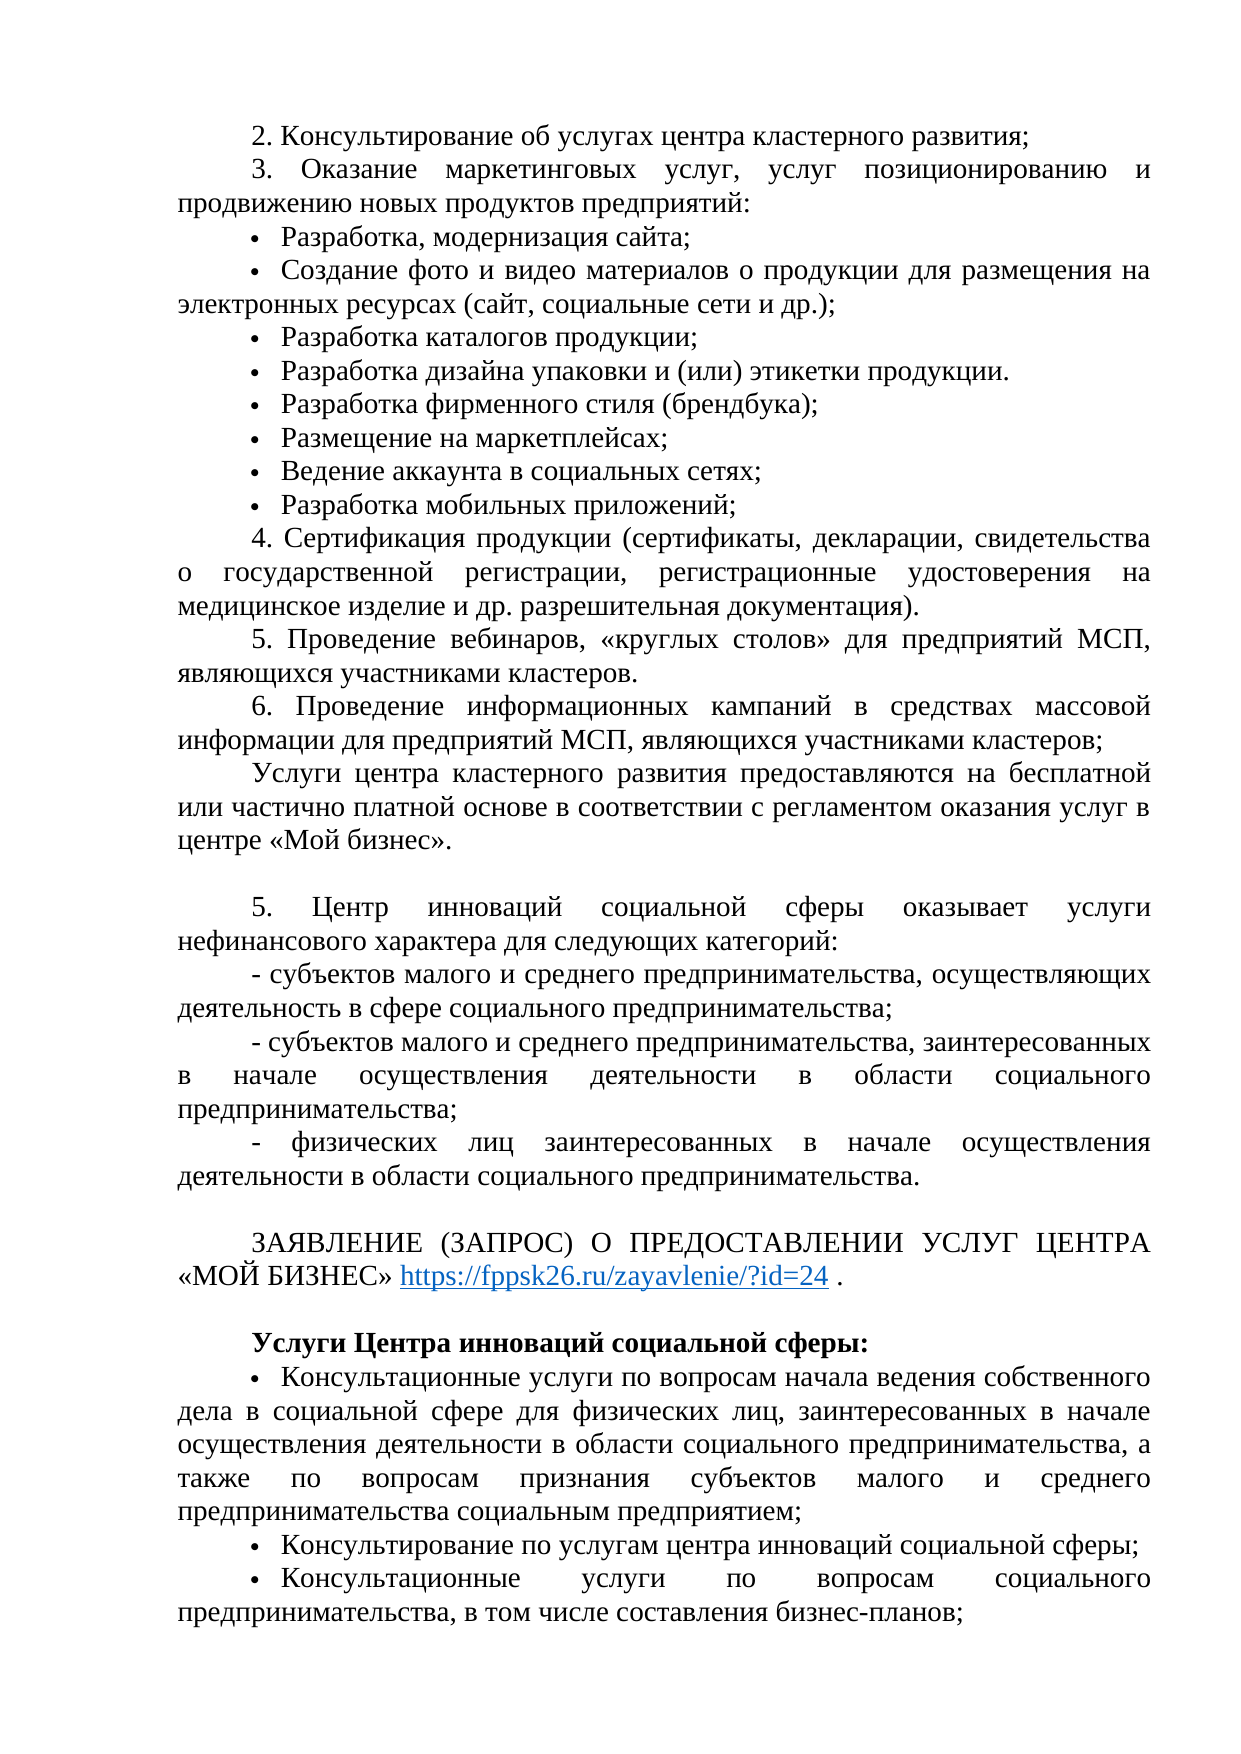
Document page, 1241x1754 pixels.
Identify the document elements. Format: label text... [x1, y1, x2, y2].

list Консультирование по услугам центра инноваций социальной сферы; [177, 1527, 1152, 1560]
text - субъектов малого и среднего предпринимательства, заинтересованных в начале осуществления деятельности в области социального предпринимательства; [177, 1024, 1152, 1124]
text 3. Оказание маркетинговых услуг, услуг позиционированию и продвижению новых продуктов предприятий: [177, 152, 1152, 219]
text 4. Сертификация продукции (сертификаты, декларации, свидетельства о государственной регистрации, регистрационные удостоверения на медицинское изделие и др. разрешительная документация). [177, 521, 1152, 621]
text 5. Центр инноваций социальной сферы оказывает услуги нефинансового характера для следующих категорий: [177, 889, 1152, 957]
list Разработка, модернизация сайта; [177, 219, 1152, 252]
text ЗАЯВЛЕНИЕ (ЗАПРОС) О ПРЕДОСТАВЛЕНИИ УСЛУГ ЦЕНТРА «МОЙ БИЗНЕС» https://fppsk26.ru/zayavlenie/?id=24 . [177, 1225, 1152, 1292]
list Консультационные услуги по вопросам начала ведения собственного дела в социальной сфере для физических лиц, заинтересованных в начале осуществления деятельности в области социального предпринимательства, а также по вопросам признания субъектов малого и среднего предпринимательства социальным предприятием; [177, 1359, 1152, 1527]
text 6. Проведение информационных кампаний в средствах массовой информации для предприятий МСП, являющихся участниками кластеров; [177, 688, 1152, 755]
list Разработка дизайна упаковки и (или) этикетки продукции. [177, 353, 1152, 386]
text - субъектов малого и среднего предпринимательства, осуществляющих деятельность в сфере социального предпринимательства; [177, 957, 1152, 1024]
list Консультационные услуги по вопросам социального предпринимательства, в том числе составления бизнес-планов; [177, 1560, 1152, 1627]
list Ведение аккаунта в социальных сетях; [177, 453, 1152, 487]
list Разработка фирменного стиля (брендбука); [177, 386, 1152, 420]
text - физических лиц заинтересованных в начале осуществления деятельности в области социального предпринимательства. [177, 1124, 1152, 1191]
list Разработка каталогов продукции; [177, 319, 1152, 353]
text 2. Консультирование об услугах центра кластерного развития; [177, 118, 1152, 152]
text 5. Проведение вебинаров, «круглых столов» для предприятий МСП, являющихся участниками кластеров. [177, 621, 1152, 688]
list Создание фото и видео материалов о продукции для размещения на электронных ресурсах (сайт, социальные сети и др.); [177, 252, 1152, 319]
text Услуги центра кластерного развития предоставляются на бесплатной или частично платной основе в соответствии с регламентом оказания услуг в центре «Мой бизнес». [177, 755, 1152, 856]
list Разработка мобильных приложений; [177, 487, 1152, 521]
text Услуги Центра инноваций социальной сферы: [177, 1326, 1152, 1359]
list Размещение на маркетплейсах; [177, 420, 1152, 453]
